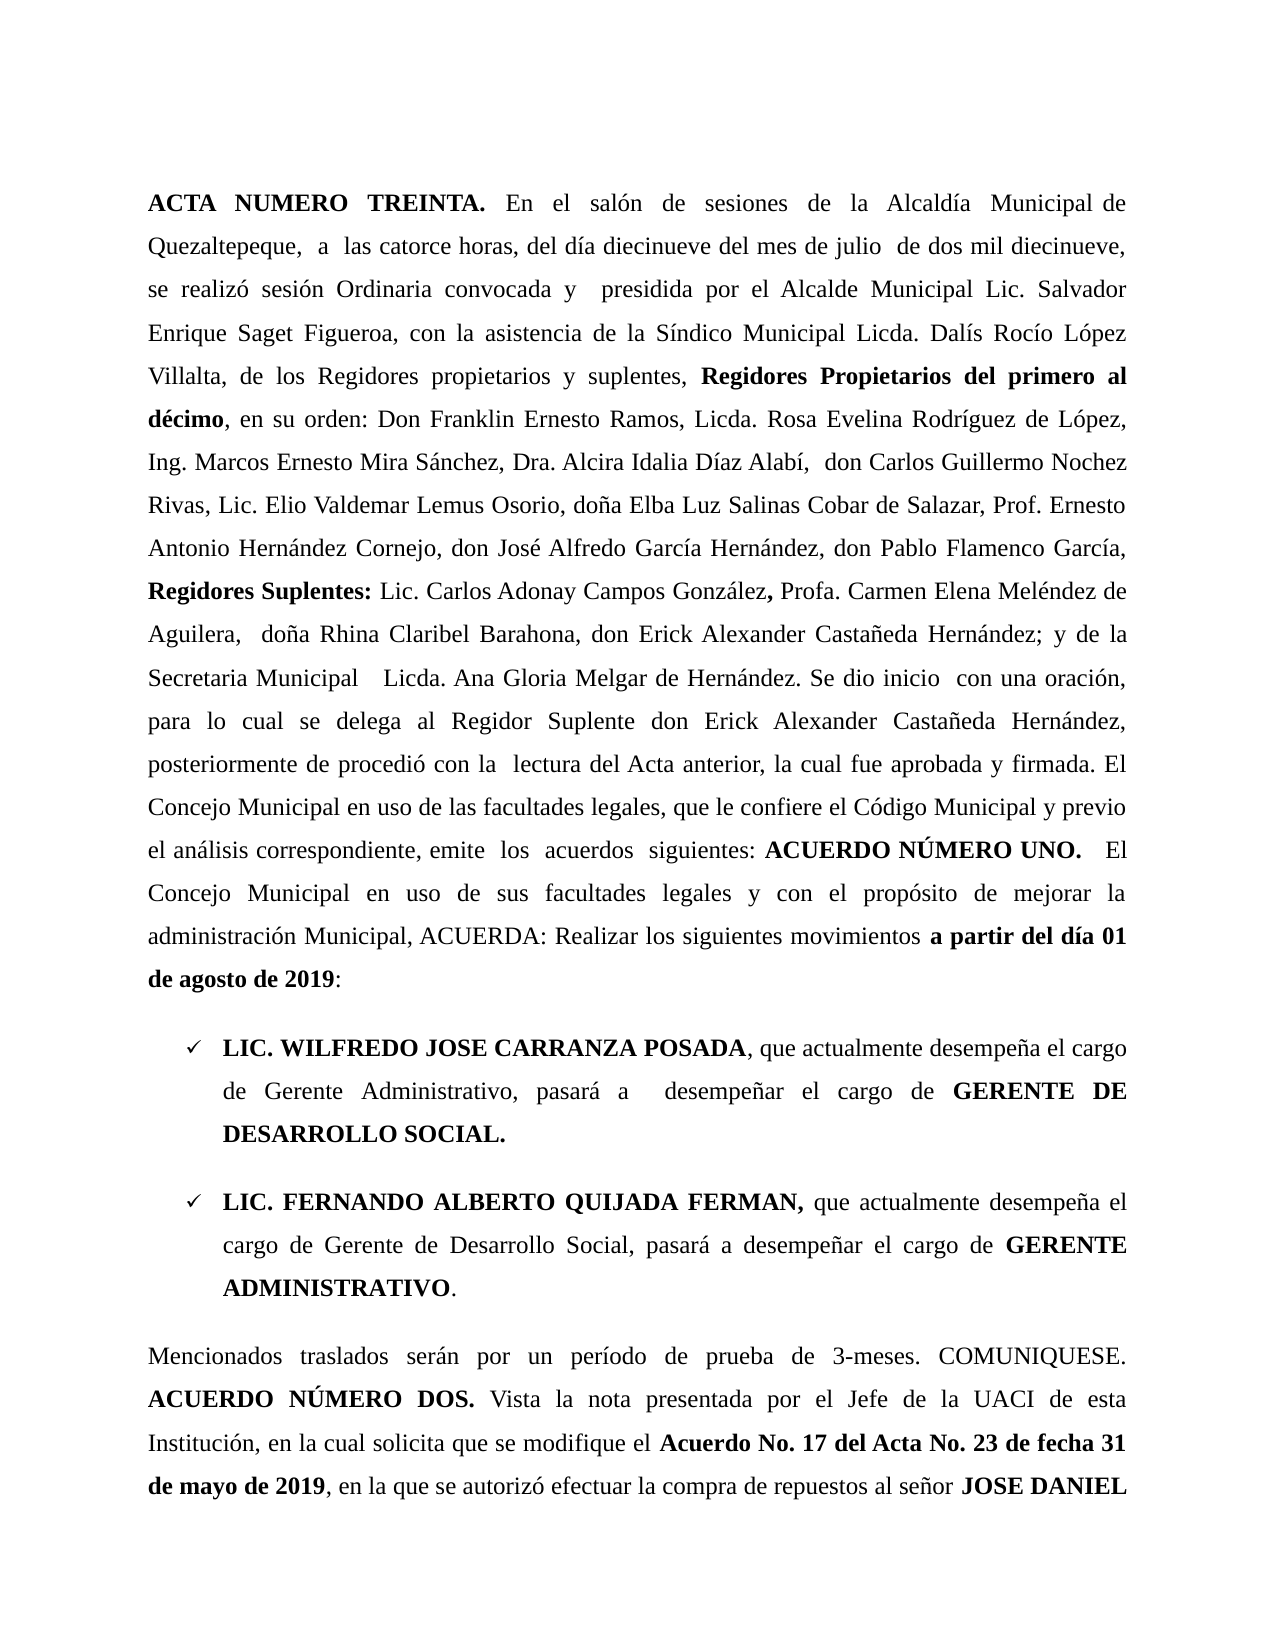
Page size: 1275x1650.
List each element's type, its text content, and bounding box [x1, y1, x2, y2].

list LIC. WILFREDO JOSE CARRANZA POSADA, que actualmente desempeña el cargo de Gerente Administrativo, pasará a desempeñar el cargo de GERENTE DE DESARROLLO SOCIAL. [185, 1033, 1127, 1148]
list LIC. FERNANDO ALBERTO QUIJADA FERMAN, que actualmente desempeña el cargo de Gerente de Desarrollo Social, pasará a desempeñar el cargo de GERENTE ADMINISTRATIVO. [185, 1187, 1127, 1302]
text ACTA NUMERO TREINTA. En el salón de sesiones de la Alcaldía Municipal de Quezaltepeque, a las catorce horas, del día diecinueve del mes de julio de dos mil diecinueve, se realizó sesión Ordinaria convocada y presidida por el Alcalde Municipal Lic. Salvador Enrique Saget Figueroa, con la asistencia de la Síndico Municipal Licda. Dalís Rocío López Villalta, de los Regidores propietarios y suplentes, Regidores Propietarios del primero al décimo, en su orden: Don Franklin Ernesto Ramos, Licda. Rosa Evelina Rodríguez de López, Ing. Marcos Ernesto Mira Sánchez, Dra. Alcira Idalia Díaz Alabí, don Carlos Guillermo Nochez Rivas, Lic. Elio Valdemar Lemus Osorio, doña Elba Luz Salinas Cobar de Salazar, Prof. Ernesto Antonio Hernández Cornejo, don José Alfredo García Hernández, don Pablo Flamenco García, Regidores Suplentes: Lic. Carlos Adonay Campos González, Profa. Carmen Elena Meléndez de Aguilera, doña Rhina Claribel Barahona, don Erick Alexander Castañeda Hernández; y de la Secretaria Municipal Licda. Ana Gloria Melgar de Hernández. Se dio inicio con una oración, para lo cual se delega al Regidor Suplente don Erick Alexander Castañeda Hernández, posteriormente de procedió con la lectura del Acta anterior, la cual fue aprobada y firmada. El Concejo Municipal en uso de las facultades legales, que le confiere el Código Municipal y previo el análisis correspondiente, emite los acuerdos siguientes: ACUERDO NÚMERO UNO. El Concejo Municipal en uso de sus facultades legales y con el propósito de mejorar la administración Municipal, ACUERDA: Realizar los siguientes movimientos a partir del día 01 de agosto de 2019: [148, 188, 1127, 993]
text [148, 1341, 1127, 1499]
